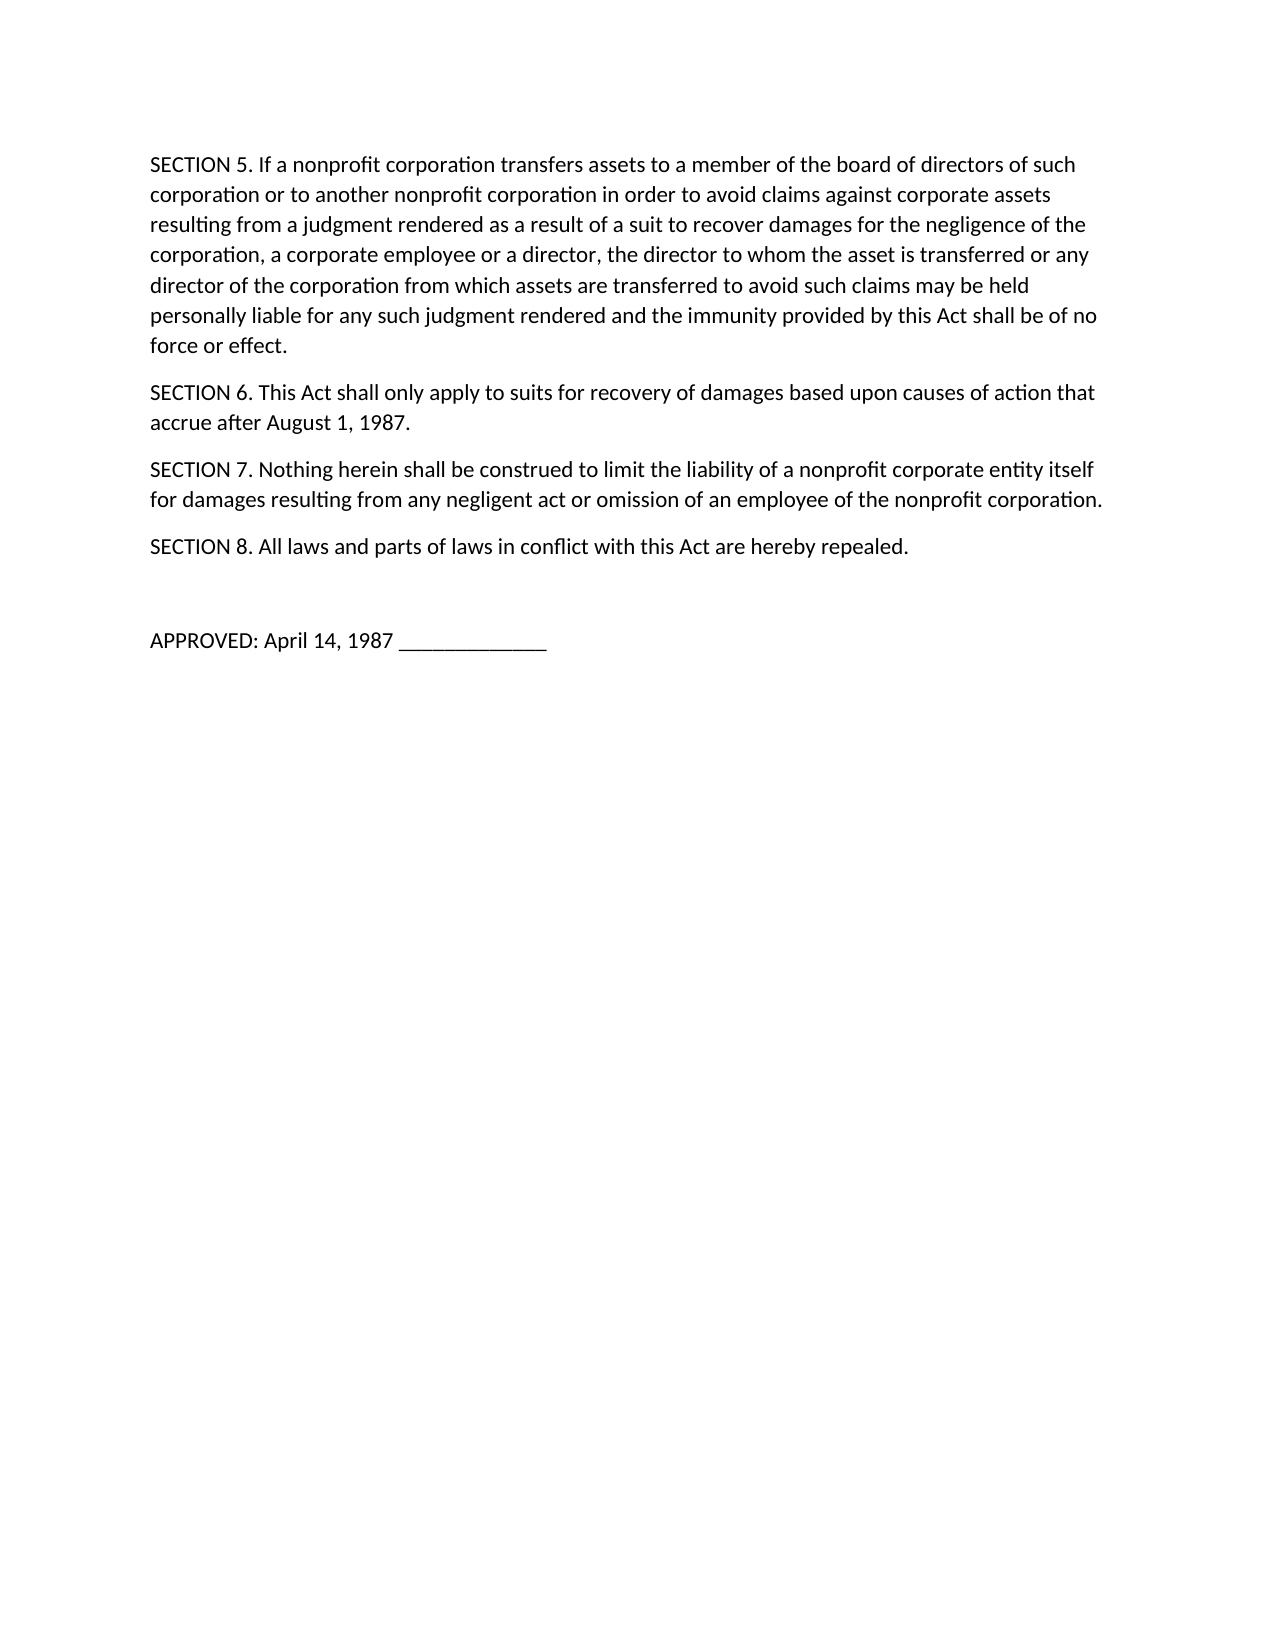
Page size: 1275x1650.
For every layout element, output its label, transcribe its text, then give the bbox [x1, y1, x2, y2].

text SECTION 5. If a nonprofit corporation transfers assets to a member of the board of directors of such corporation or to another nonprofit corporation in order to avoid claims against corporate assets resulting from a judgment rendered as a result of a suit to recover damages for the negligence of the corporation, a corporate employee or a director, the director to whom the asset is transferred or any director of the corporation from which assets are transferred to avoid such claims may be held personally liable for any such judgment rendered and the immunity provided by this Act shall be of no force or effect. [150, 150, 1125, 359]
text SECTION 8. All laws and parts of laws in conflict with this Act are hereby repealed. [150, 532, 1125, 560]
text APPROVED: April 14, 1987 _____________ [150, 626, 1125, 654]
text SECTION 6. This Act shall only apply to suits for recovery of damages based upon causes of action that accrue after August 1, 1987. [150, 378, 1125, 436]
text SECTION 7. Nothing herein shall be construed to limit the liability of a nonprofit corporate entity itself for damages resulting from any negligent act or omission of an employee of the nonprofit corporation. [150, 455, 1125, 513]
